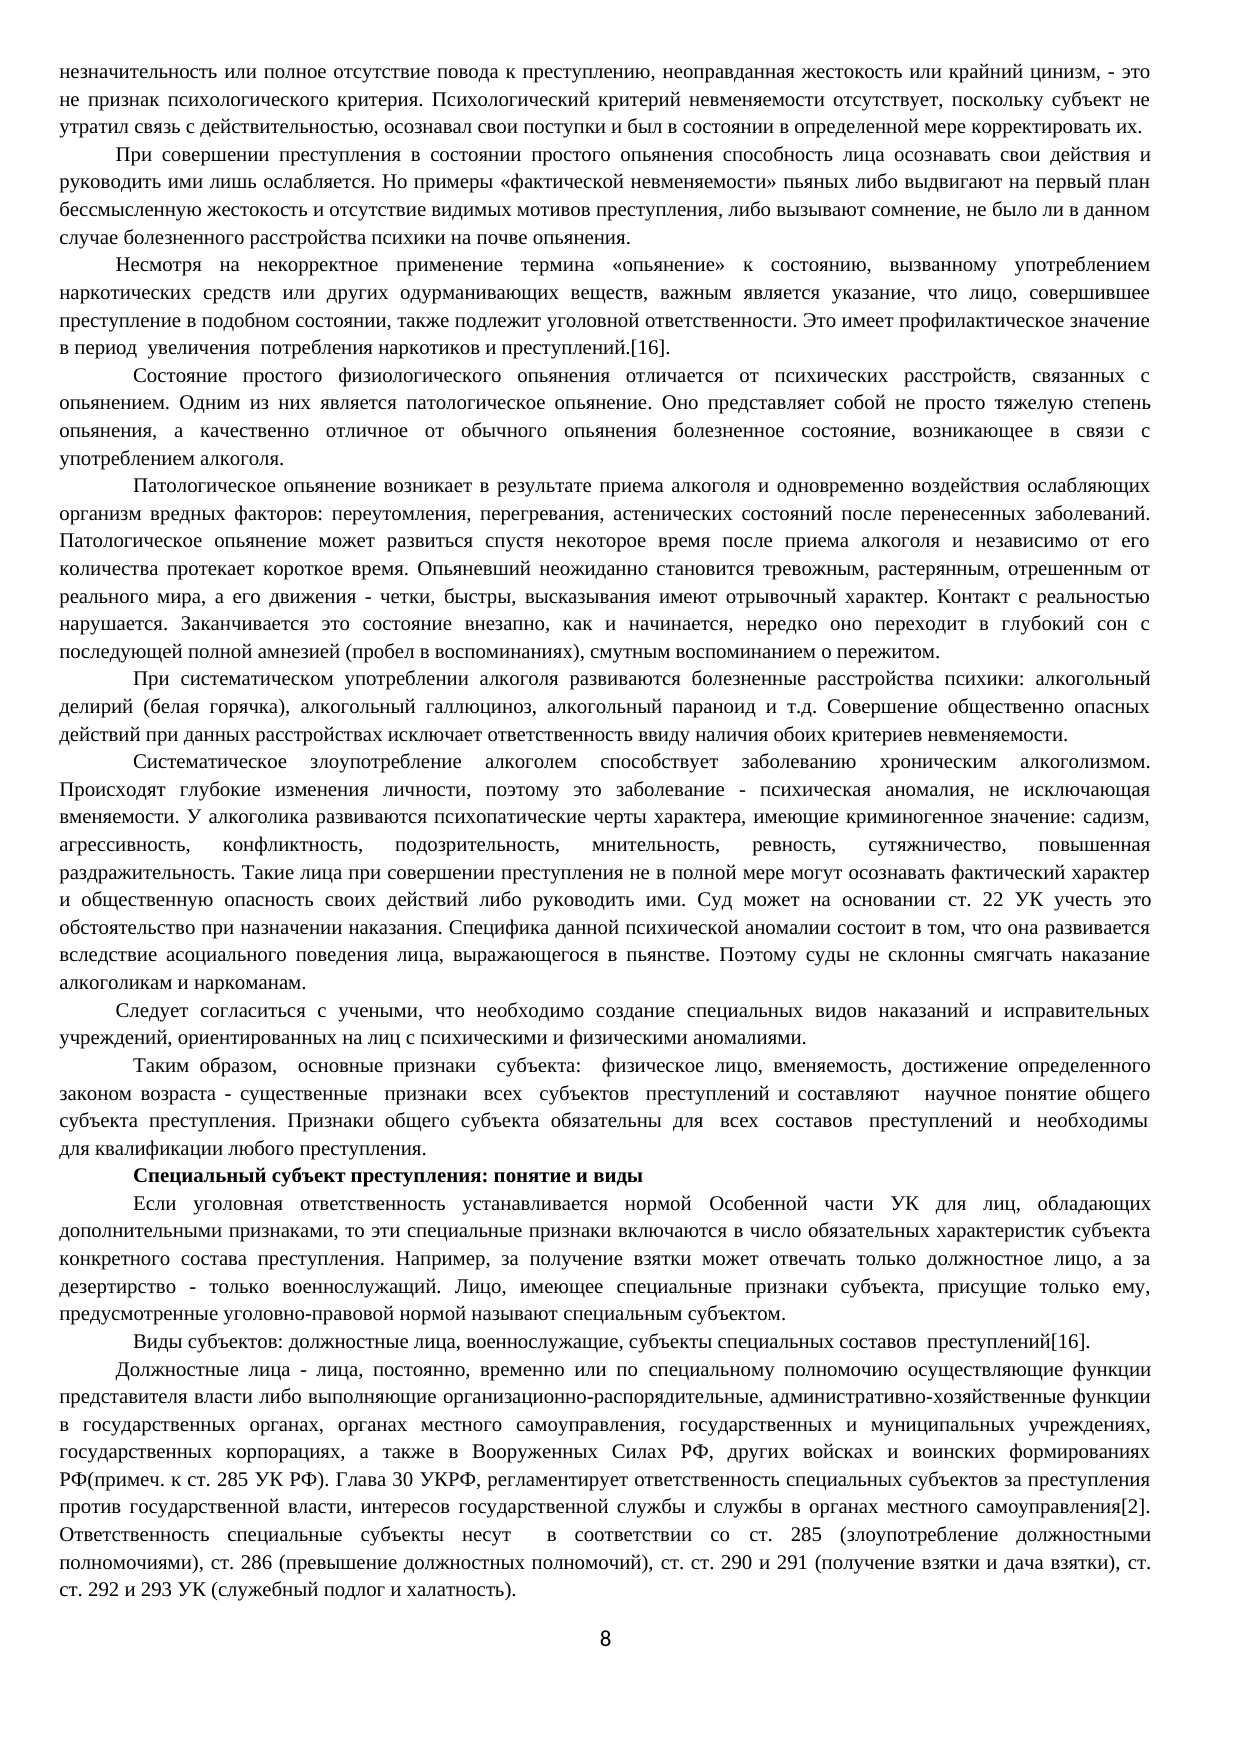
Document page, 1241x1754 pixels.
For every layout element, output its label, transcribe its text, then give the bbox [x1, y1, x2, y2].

text При совершении преступления в состоянии простого опьянения способность лица осознавать свои действия и руководить ими лишь ослабляется. Но примеры «фактической невменяемости» пьяных либо выдвигают на первый план бессмысленную жестокость и отсутствие видимых мотивов преступления, либо вызывают сомнение, не было ли в данном случае болезненного расстройства психики на почве опьянения. [59, 142, 1152, 249]
text Патологическое опьянение возникает в результате приема алкоголя и одновременно воздействия ослабляющих организм вредных факторов: переутомления, перегревания, астенических состояний после перенесенных заболеваний. Патологическое опьянение может развиться спустя некоторое время после приема алкоголя и независимо от его количества протекает короткое время. Опьяневший неожиданно становится тревожным, растерянным, отрешенным от реального мира, а его движения - четки, быстры, высказывания имеют отрывочный характер. Контакт с реальностью нарушается. Заканчивается это состояние внезапно, как и начинается, нередко оно переходит в глубокий сон с последующей полной амнезией (пробел в воспоминаниях), смутным воспоминанием о пережитом. [59, 473, 1152, 663]
text Состояние простого физиологического опьянения отличается от психических расстройств, связанных с опьянением. Одним из них является патологическое опьянение. Оно представляет собой не просто тяжелую степень опьянения, а качественно отличное от обычного опьянения болезненное состояние, возникающее в связи с употреблением алкоголя. [59, 363, 1152, 469]
text Систематическое злоупотребление алкоголем способствует заболеванию хроническим алкоголизмом. Происходят глубокие изменения личности, поэтому это заболевание - психическая аномалия, не исключающая вменяемости. У алкоголика развиваются психопатические черты характера, имеющие криминогенное значение: садизм, агрессивность, конфликтность, подозрительность, мнительность, ревность, сутяжничество, повышенная раздражительность. Такие лица при совершении преступления не в полной мере могут осознавать фактический характер и общественную опасность своих действий либо руководить ими. Суд может на основании ст. 22 УК учесть это обстоятельство при назначении наказания. Специфика данной психической аномалии состоит в том, что она развивается вследствие асоциального поведения лица, выражающегося в пьянстве. Поэтому суды не склонны смягчать наказание алкоголикам и наркоманам. [59, 749, 1152, 994]
text Несмотря на некорректное применение термина «опьянение» к состоянию, вызванному употреблением наркотических средств или других одурманивающих веществ, важным является указание, что лицо, совершившее преступление в подобном состоянии, также подлежит уголовной ответственности. Это имеет профилактическое значение в период увеличения потребления наркотиков и преступлений.[16]. [59, 252, 1152, 359]
text При систематическом употреблении алкоголя развиваются болезненные расстройства психики: алкогольный делирий (белая горячка), алкогольный галлюциноз, алкогольный параноид и т.д. Совершение общественно опасных действий при данных расстройствах исключает ответственность ввиду наличия обоих критериев невменяемости. [59, 666, 1152, 746]
text Виды субъектов: должностные лица, военнослужащие, субъекты специальных составов преступлений[16]. [59, 1329, 1152, 1353]
text Если уголовная ответственность устанавливается нормой Особенной части УК для лиц, обладающих дополнительными признаками, то эти специальные признаки включаются в число обязательных характеристик субъекта конкретного состава преступления. Например, за получение взятки может отвечать только должностное лицо, а за дезертирство - только военнослужащий. Лицо, имеющее специальные признаки субъекта, присущие только ему, предусмотренные уголовно-правовой нормой называют специальным субъектом. [59, 1191, 1152, 1325]
text Следует согласиться с учеными, что необходимо создание специальных видов наказаний и исправительных учреждений, ориентированных на лиц с психическими и физическими аномалиями. [59, 998, 1152, 1049]
text Таким образом, основные признаки субъекта: физическое лицо, вменяемость, достижение определенного законом возраста - существенные признаки всех субъектов преступлений и составляют научное понятие общего субъекта преступления. Признаки общего субъекта обязательны для всех составов преступлений и необходимы для квалификации любого преступления. [59, 1053, 1152, 1160]
text Специальный субъект преступления: понятие и виды [59, 1163, 1152, 1187]
text Должностные лица - лица, постоянно, временно или по специальному полномочию осуществляющие функции представителя власти либо выполняющие организационно-распорядительные, административно-хозяйственные функции в государственных органах, органах местного самоуправления, государственных и муниципальных учреждениях, государственных корпорациях, а также в Вооруженных Силах РФ, других войсках и воинских формированиях РФ(примеч. к ст. 285 УК РФ). Глава 30 УКРФ, регламентирует ответственность специальных субъектов за преступления против государственной власти, интересов государственной службы и службы в органах местного самоуправления[2]. Ответственность специальные субъекты несут в соответствии со ст. 285 (злоупотребление должностными полномочиями), ст. 286 (превышение должностных полномочий), ст. ст. 290 и 291 (получение взятки и дача взятки), ст. ст. 292 и 293 УК (служебный подлог и халатность). [59, 1356, 1152, 1601]
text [59, 59, 1152, 138]
